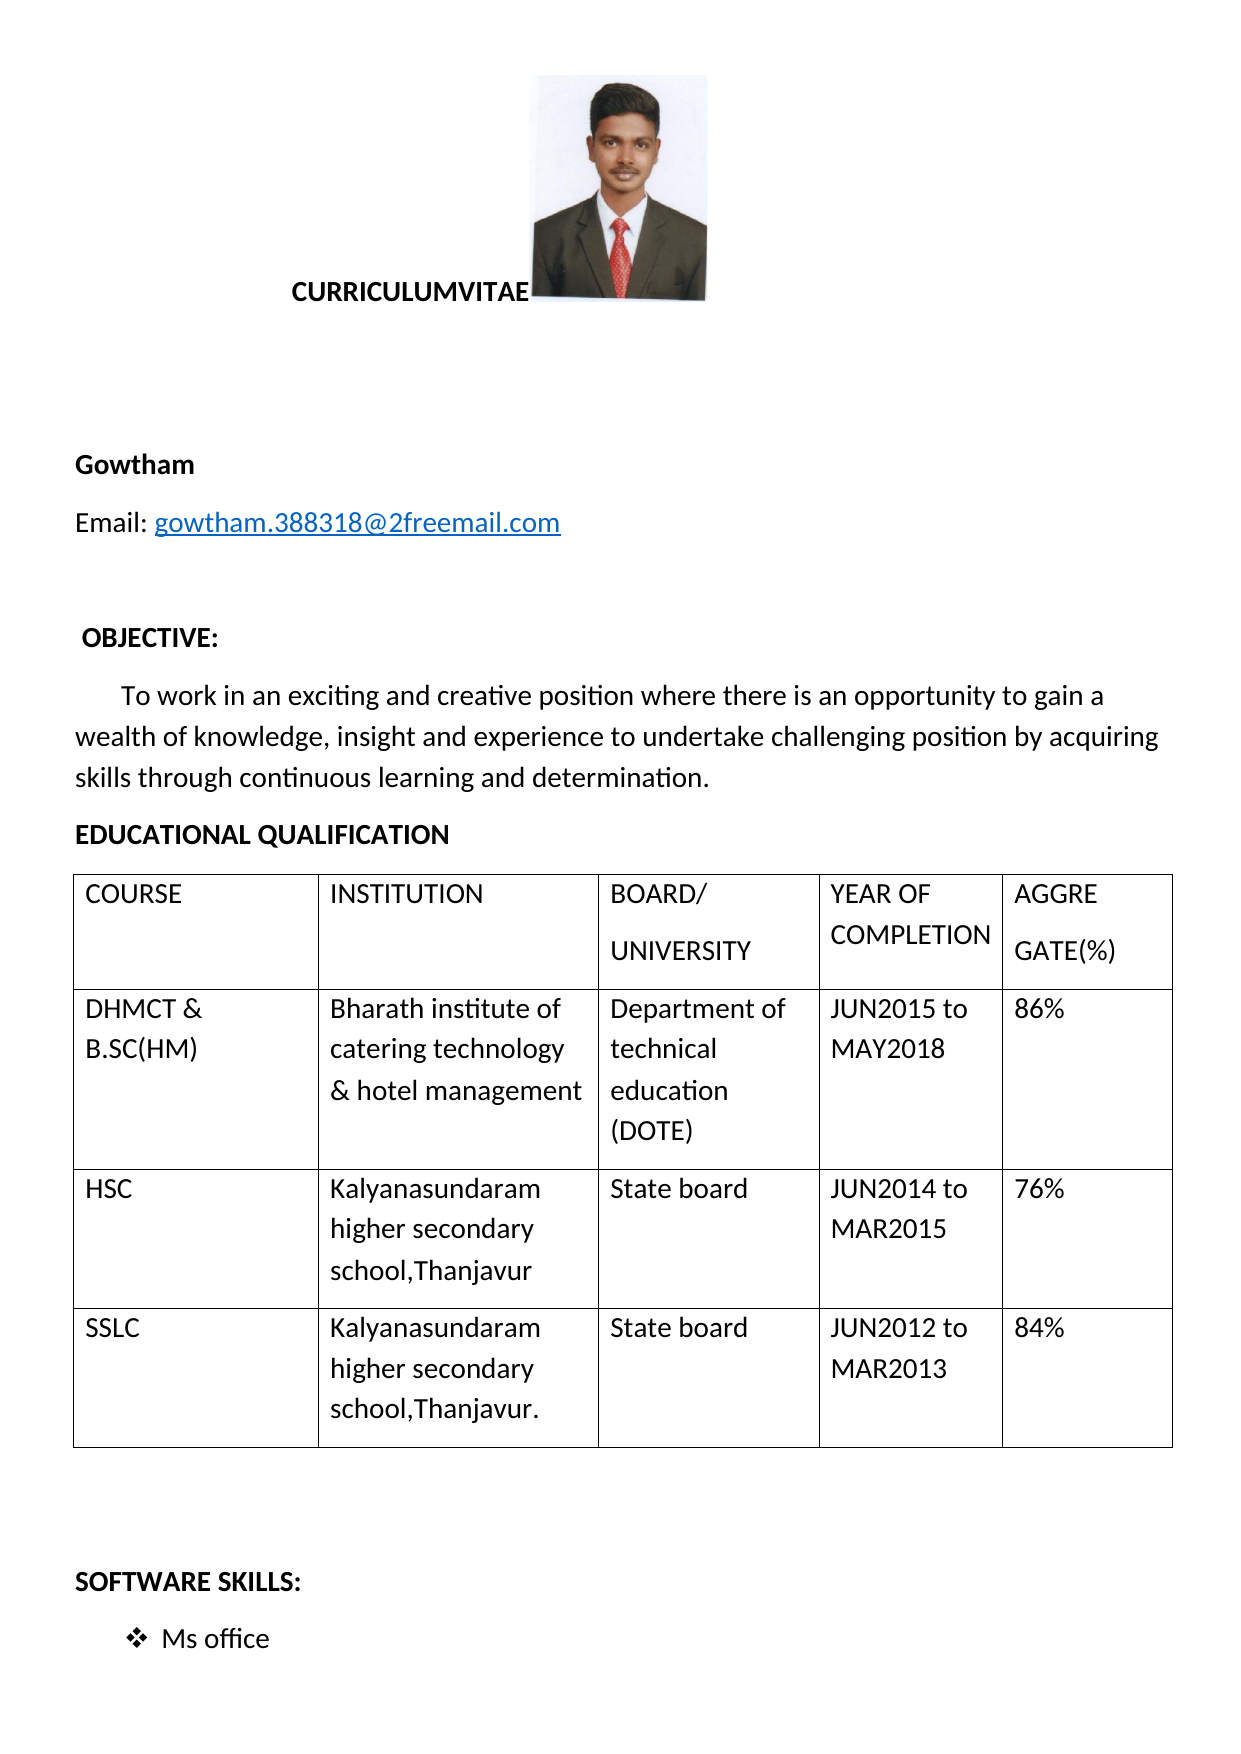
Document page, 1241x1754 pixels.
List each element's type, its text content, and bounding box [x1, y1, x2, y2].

text To work in an exciting and creative position where there is an opportunity to gain a wealth of knowledge, insight and experience to undertake challenging position by acquiring skills through continuous learning and determination. [75, 677, 1165, 794]
table_cell JUN2015 to MAY2018 [820, 990, 1002, 1169]
table_cell Department of technical education (DOTE) [599, 990, 819, 1169]
text SOFTWARE SKILLS: [75, 1563, 1165, 1599]
table_header COURSE [74, 875, 318, 989]
text EDUCATIONAL QUALIFICATION [75, 816, 1165, 852]
table_header INSTITUTION [319, 875, 598, 989]
text OBJECTIVE: [75, 619, 1165, 655]
table_cell 76% [1003, 1170, 1172, 1308]
table_header YEAR OF COMPLETION [820, 875, 1002, 989]
table_cell 86% [1003, 990, 1172, 1169]
table_cell DHMCT & B.SC(HM) [74, 990, 318, 1169]
table_cell Kalyanasundaram higher secondary school,Thanjavur [319, 1170, 598, 1308]
table_header BOARD/ UNIVERSITY [599, 875, 819, 989]
table_cell JUN2014 to MAR2015 [820, 1170, 1002, 1308]
table_header AGGRE GATE(%) [1003, 875, 1172, 989]
table_cell SSLC [74, 1309, 318, 1447]
text Email: gowtham.388318@2freemail.com [75, 504, 1165, 539]
table_cell State board [599, 1170, 819, 1308]
text CURRICULUMVITAE [75, 75, 1165, 309]
list Ms office [123, 1621, 1165, 1656]
table_cell Bharath institute of catering technology & hotel management [319, 990, 598, 1169]
table_cell State board [599, 1309, 819, 1447]
table_cell Kalyanasundaram higher secondary school,Thanjavur. [319, 1309, 598, 1447]
table_cell 84% [1003, 1309, 1172, 1447]
picture [529, 75, 708, 302]
table_cell JUN2012 to MAR2013 [820, 1309, 1002, 1447]
table_cell HSC [74, 1170, 318, 1308]
text Gowtham [75, 446, 1165, 482]
